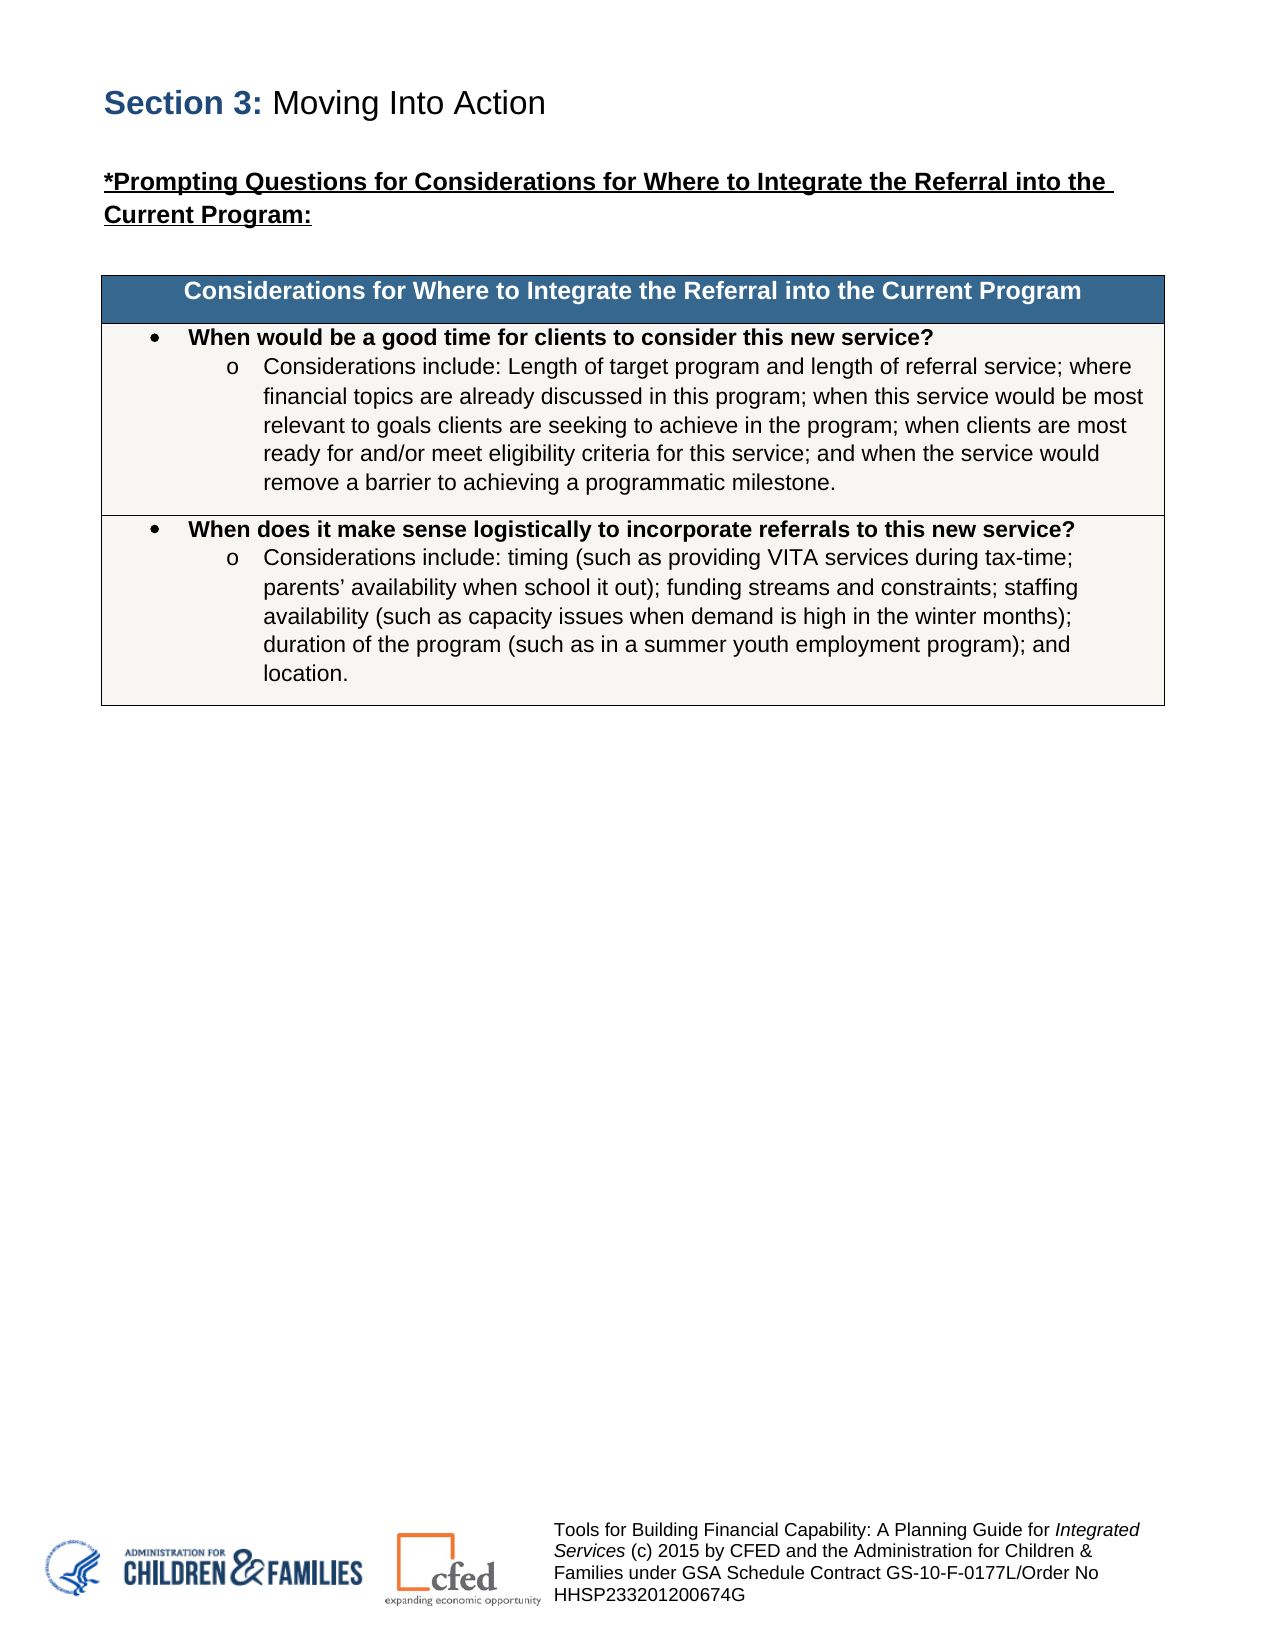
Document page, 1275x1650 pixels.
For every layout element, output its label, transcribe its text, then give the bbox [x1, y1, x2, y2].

text *Prompting Questions for Considerations for Where to Integrate the Referral into the Current Program: [103, 167, 1162, 228]
table_header Considerations for Where to Integrate the Referral into the Current Program [102, 276, 1164, 323]
picture [26, 1531, 377, 1603]
table_cell When does it make sense logistically to incorporate referrals to this new service? Considerations include: timing (such as providing VITA services during tax-time; parents’ availability when school it out); funding streams and constraints; staffing availability (such as capacity issues when demand is high in the winter months); duration of the program (such as in a summer youth employment program); and location. [102, 516, 1164, 705]
picture [385, 1533, 541, 1606]
table_cell When would be a good time for clients to consider this new service? Considerations include: Length of target program and length of referral service; where financial topics are already discussed in this program; when this service would be most relevant to goals clients are seeking to achieve in the program; when clients are most ready for and/or meet eligibility criteria for this service; and when the service would remove a barrier to achieving a programmatic milestone. [102, 324, 1164, 514]
